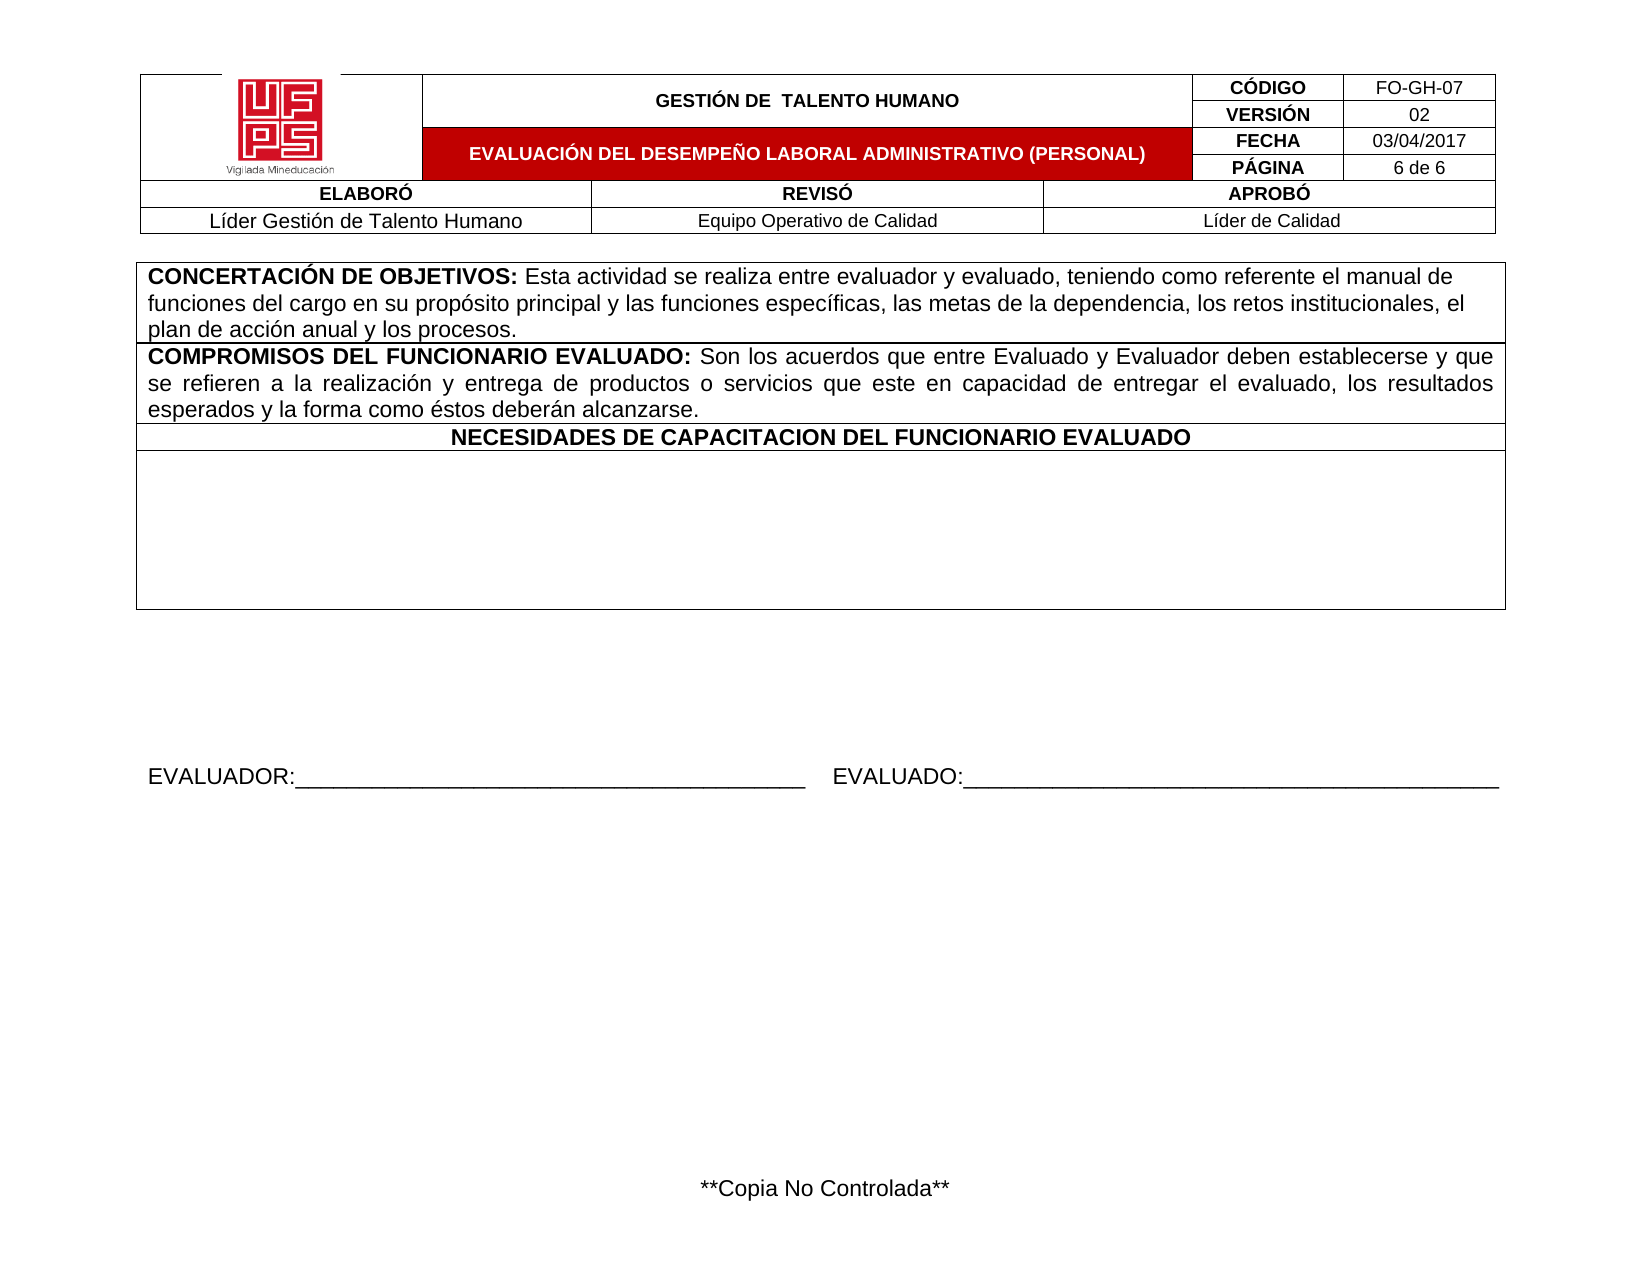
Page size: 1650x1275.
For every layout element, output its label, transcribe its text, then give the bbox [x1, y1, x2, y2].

table_header EVALUADO:__________________________________________ [821, 763, 1510, 789]
table_header EVALUADOR:________________________________________ [136, 763, 821, 789]
table_header CONCERTACIÓN DE OBJETIVOS: Esta actividad se realiza entre evaluador y evaluado, teniendo como referente el manual de funciones del cargo en su propósito principal y las funciones específicas, las metas de la dependencia, los retos institucionales, el plan de acción anual y los procesos. [137, 263, 1505, 342]
picture [222, 74, 341, 180]
table_cell [137, 451, 1505, 609]
table_cell COMPROMISOS DEL FUNCIONARIO EVALUADO: Son los acuerdos que entre Evaluado y Evaluador deben establecerse y que se refieren a la realización y entrega de productos o servicios que este en capacidad de entregar el evaluado, los resultados esperados y la forma como éstos deberán alcanzarse. [137, 344, 1505, 422]
table_cell NECESIDADES DE CAPACITACION DEL FUNCIONARIO EVALUADO [137, 424, 1505, 450]
